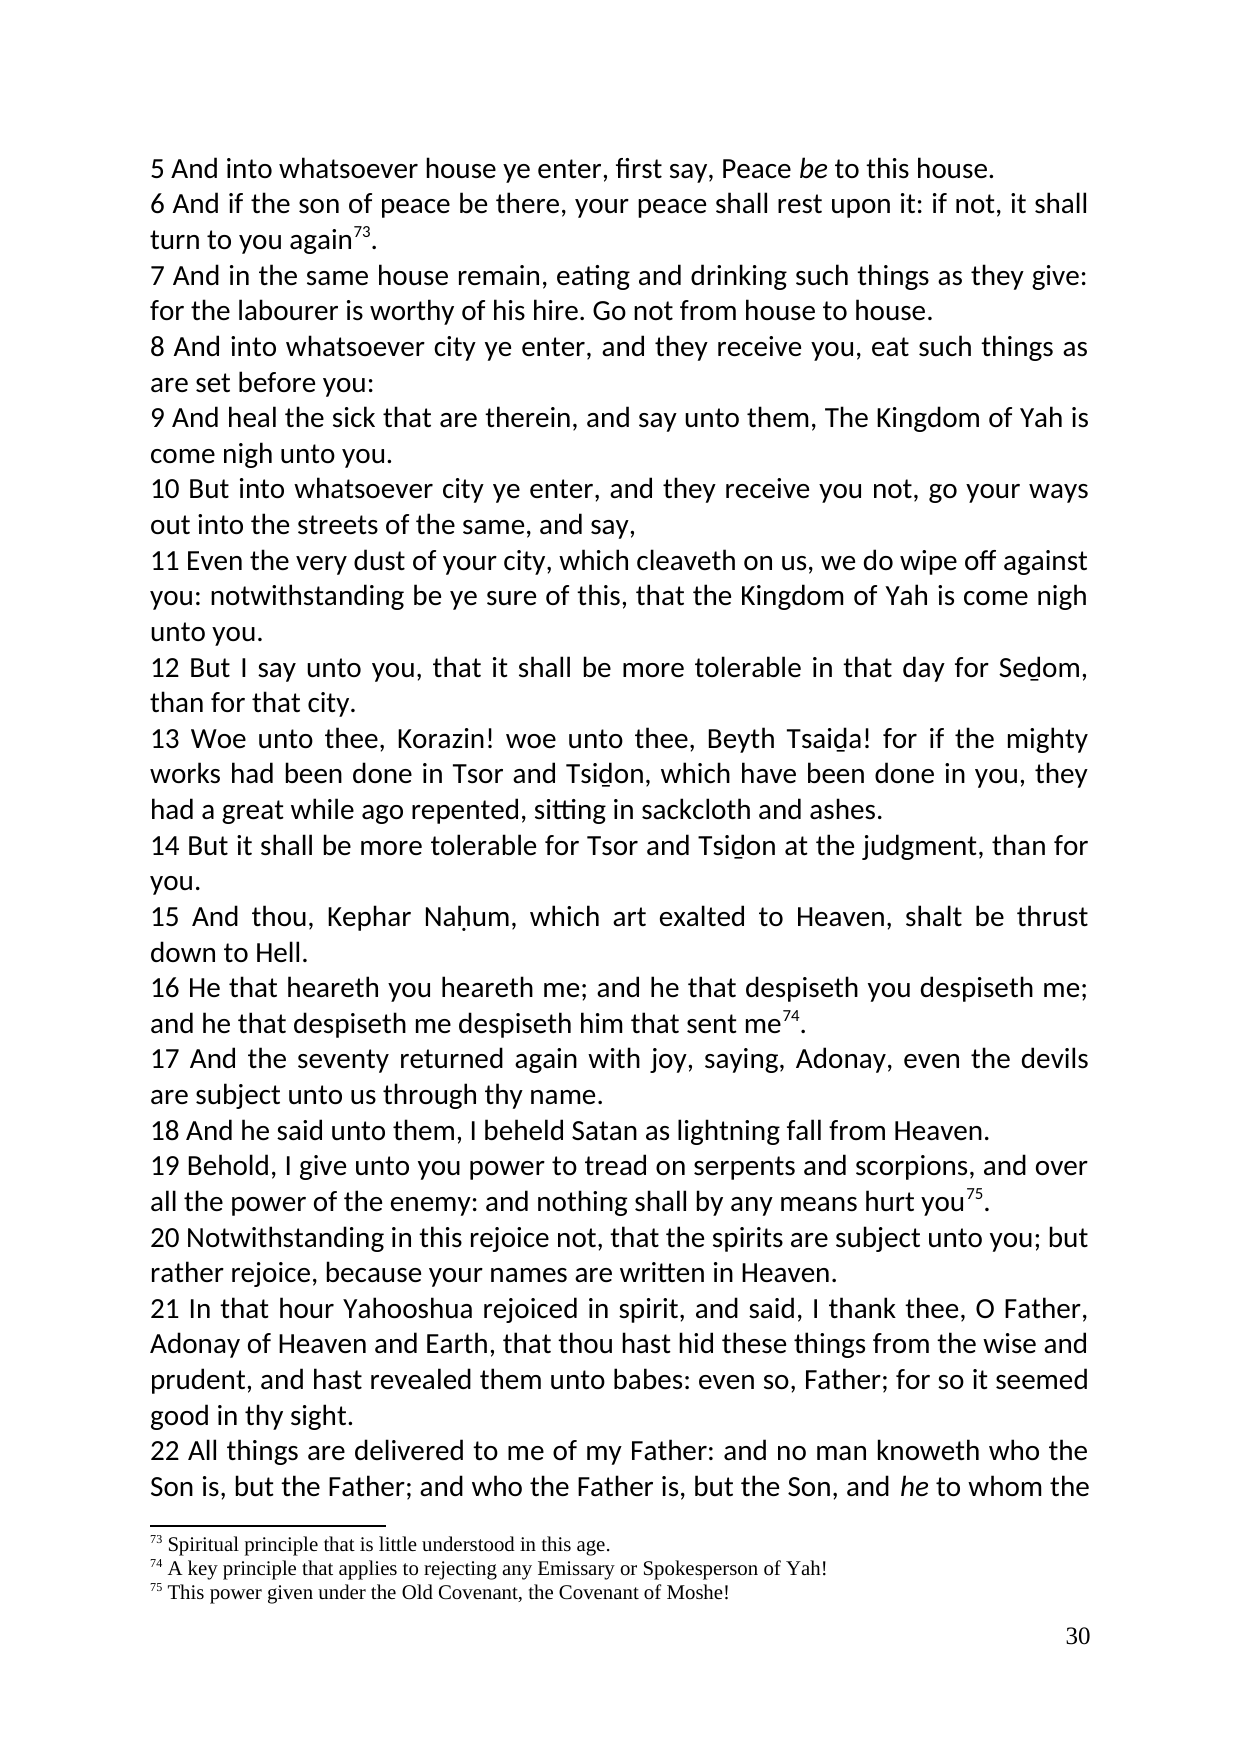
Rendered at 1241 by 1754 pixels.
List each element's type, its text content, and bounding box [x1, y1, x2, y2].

text 14 But it shall be more tolerable for Tsor and Tsiḏon at the judgment, than for you. [150, 827, 1090, 898]
text 15 And thou, Kephar Naḥum, which art exalted to Heaven, shalt be thrust down to Hell. [150, 898, 1090, 969]
text 20 Notwithstanding in this rejoice not, that the spirits are subject unto you; but rather rejoice, because your names are written in Heaven. [150, 1219, 1090, 1290]
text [150, 1432, 1090, 1504]
text 9 And heal the sick that are therein, and say unto them, The Kingdom of Yah is come nigh unto you. [150, 399, 1090, 471]
text 16 He that heareth you heareth me; and he that despiseth you despiseth me; and he that despiseth me despiseth him that sent me. [150, 969, 1090, 1041]
text 12 But I say unto you, that it shall be more tolerable in that day for Seḏom, than for that city. [150, 649, 1090, 720]
text 7 And in the same house remain, eating and drinking such things as they give: for the labourer is worthy of his hire. Go not from house to house. [150, 257, 1090, 328]
text 17 And the seventy returned again with joy, saying, Adonay, even the devils are subject unto us through thy name. [150, 1041, 1090, 1112]
text 19 Behold, I give unto you power to tread on serpents and scorpions, and over all the power of the enemy: and nothing shall by any means hurt you. [150, 1147, 1090, 1219]
text 6 And if the son of peace be there, your peace shall rest upon it: if not, it shall turn to you again. [150, 186, 1090, 257]
text 8 And into whatsoever city ye enter, and they receive you, eat such things as are set before you: [150, 328, 1090, 399]
text 10 But into whatsoever city ye enter, and they receive you not, go your ways out into the streets of the same, and say, [150, 471, 1090, 542]
text 11 Even the very dust of your city, which cleaveth on us, we do wipe off against you: notwithstanding be ye sure of this, that the Kingdom of Yah is come nigh unto you. [150, 542, 1090, 649]
text 21 In that hour Yahooshua rejoiced in spirit, and said, I thank thee, O Father, Adonay of Heaven and Earth, that thou hast hid these things from the wise and prudent, and hast revealed them unto babes: even so, Father; for so it seemed good in thy sight. [150, 1290, 1090, 1432]
text 13 Woe unto thee, Korazin! woe unto thee, Beyth Tsaiḏa! for if the mighty works had been done in Tsor and Tsiḏon, which have been done in you, they had a great while ago repented, sitting in sackcloth and ashes. [150, 720, 1090, 827]
text 5 And into whatsoever house ye enter, first say, Peace be to this house. [150, 150, 1090, 186]
text 18 And he said unto them, I beheld Satan as lightning fall from Heaven. [150, 1112, 1090, 1147]
